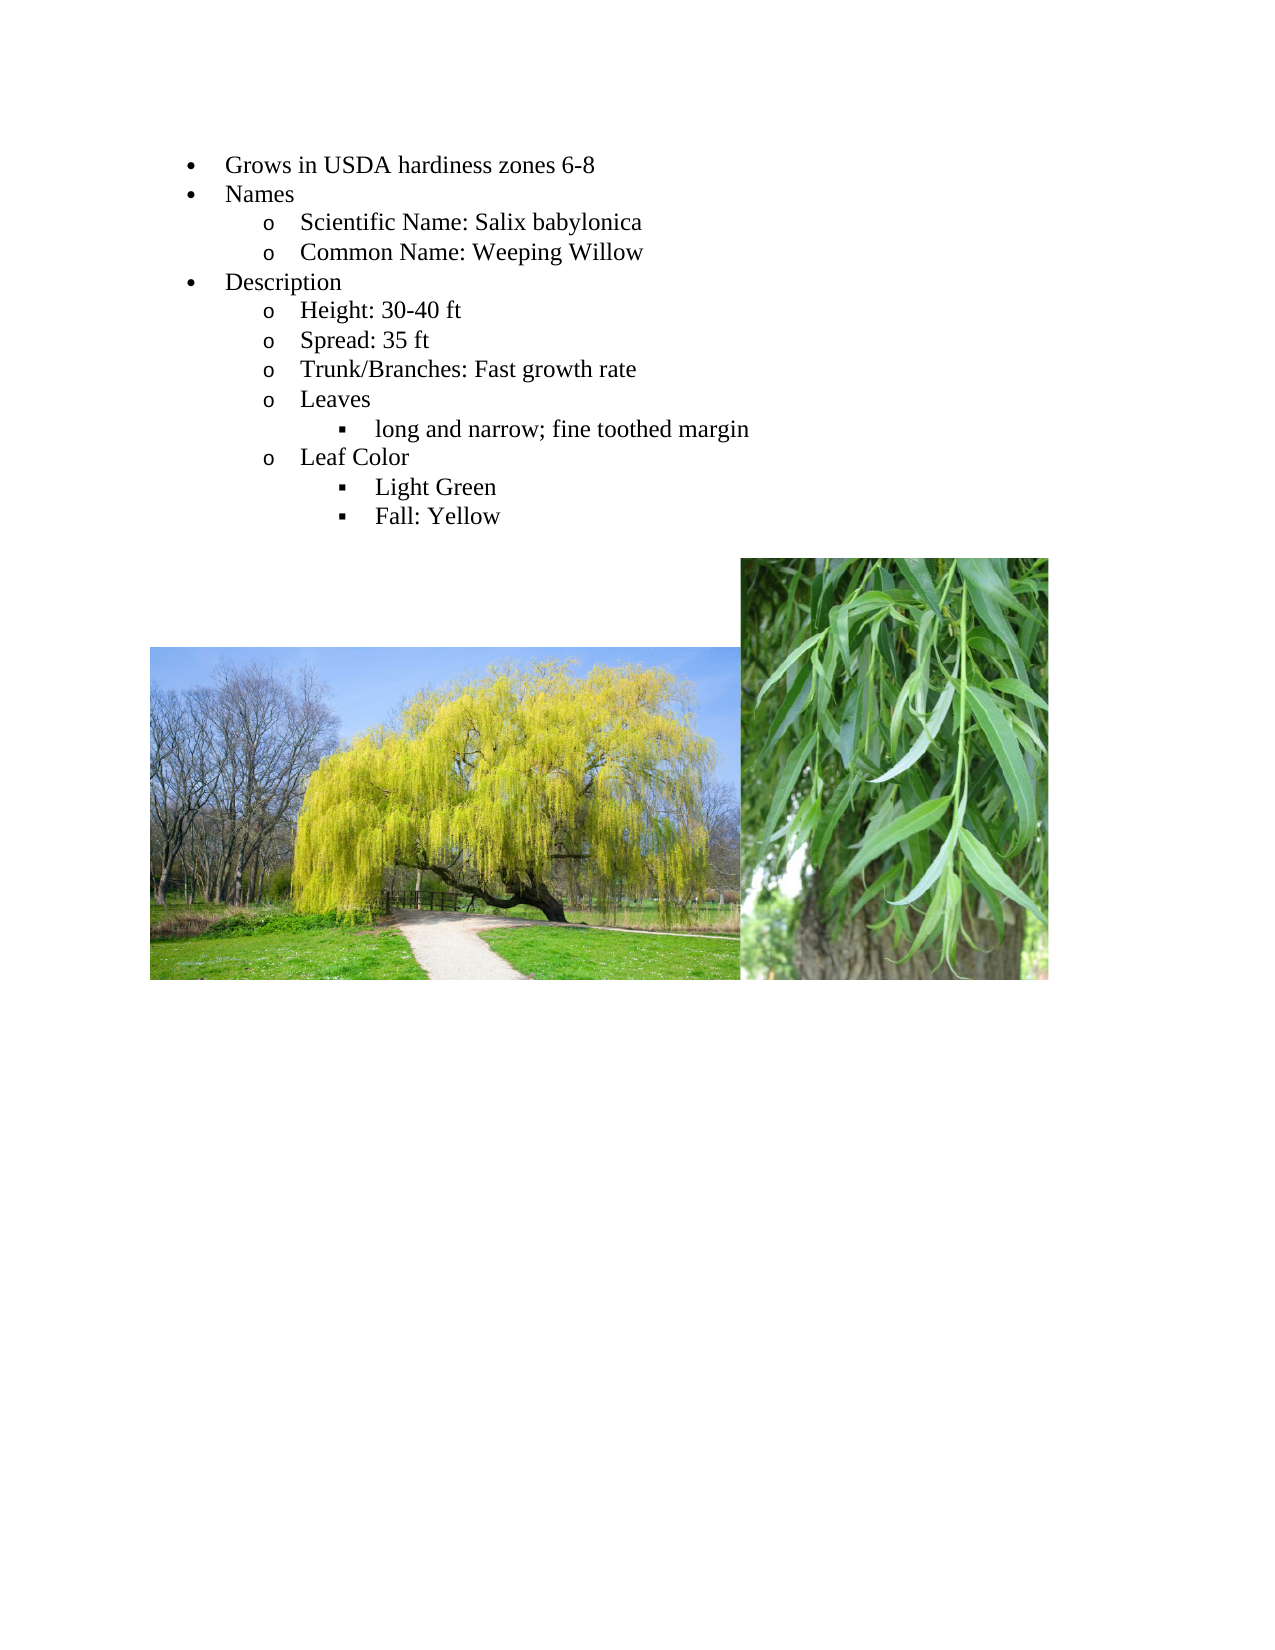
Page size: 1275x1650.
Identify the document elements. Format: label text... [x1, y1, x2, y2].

list Leaves [262, 384, 1125, 414]
list Light Green [337, 472, 1125, 501]
list Leaf Color [262, 442, 1125, 472]
list Trunk/Branches: Fast growth rate [262, 354, 1125, 384]
picture [150, 558, 1049, 980]
list Scientific Name: Salix babylonica [262, 207, 1125, 237]
list Height: 30-40 ft [262, 295, 1125, 325]
list Names [187, 179, 1125, 207]
list long and narrow; fine toothed margin [337, 414, 1125, 442]
list Common Name: Weeping Willow [262, 237, 1125, 267]
list Spread: 35 ft [262, 325, 1125, 354]
list Description [187, 267, 1125, 295]
list Grows in USDA hardiness zones 6-8 [187, 150, 1125, 179]
list Fall: Yellow [337, 501, 1125, 529]
